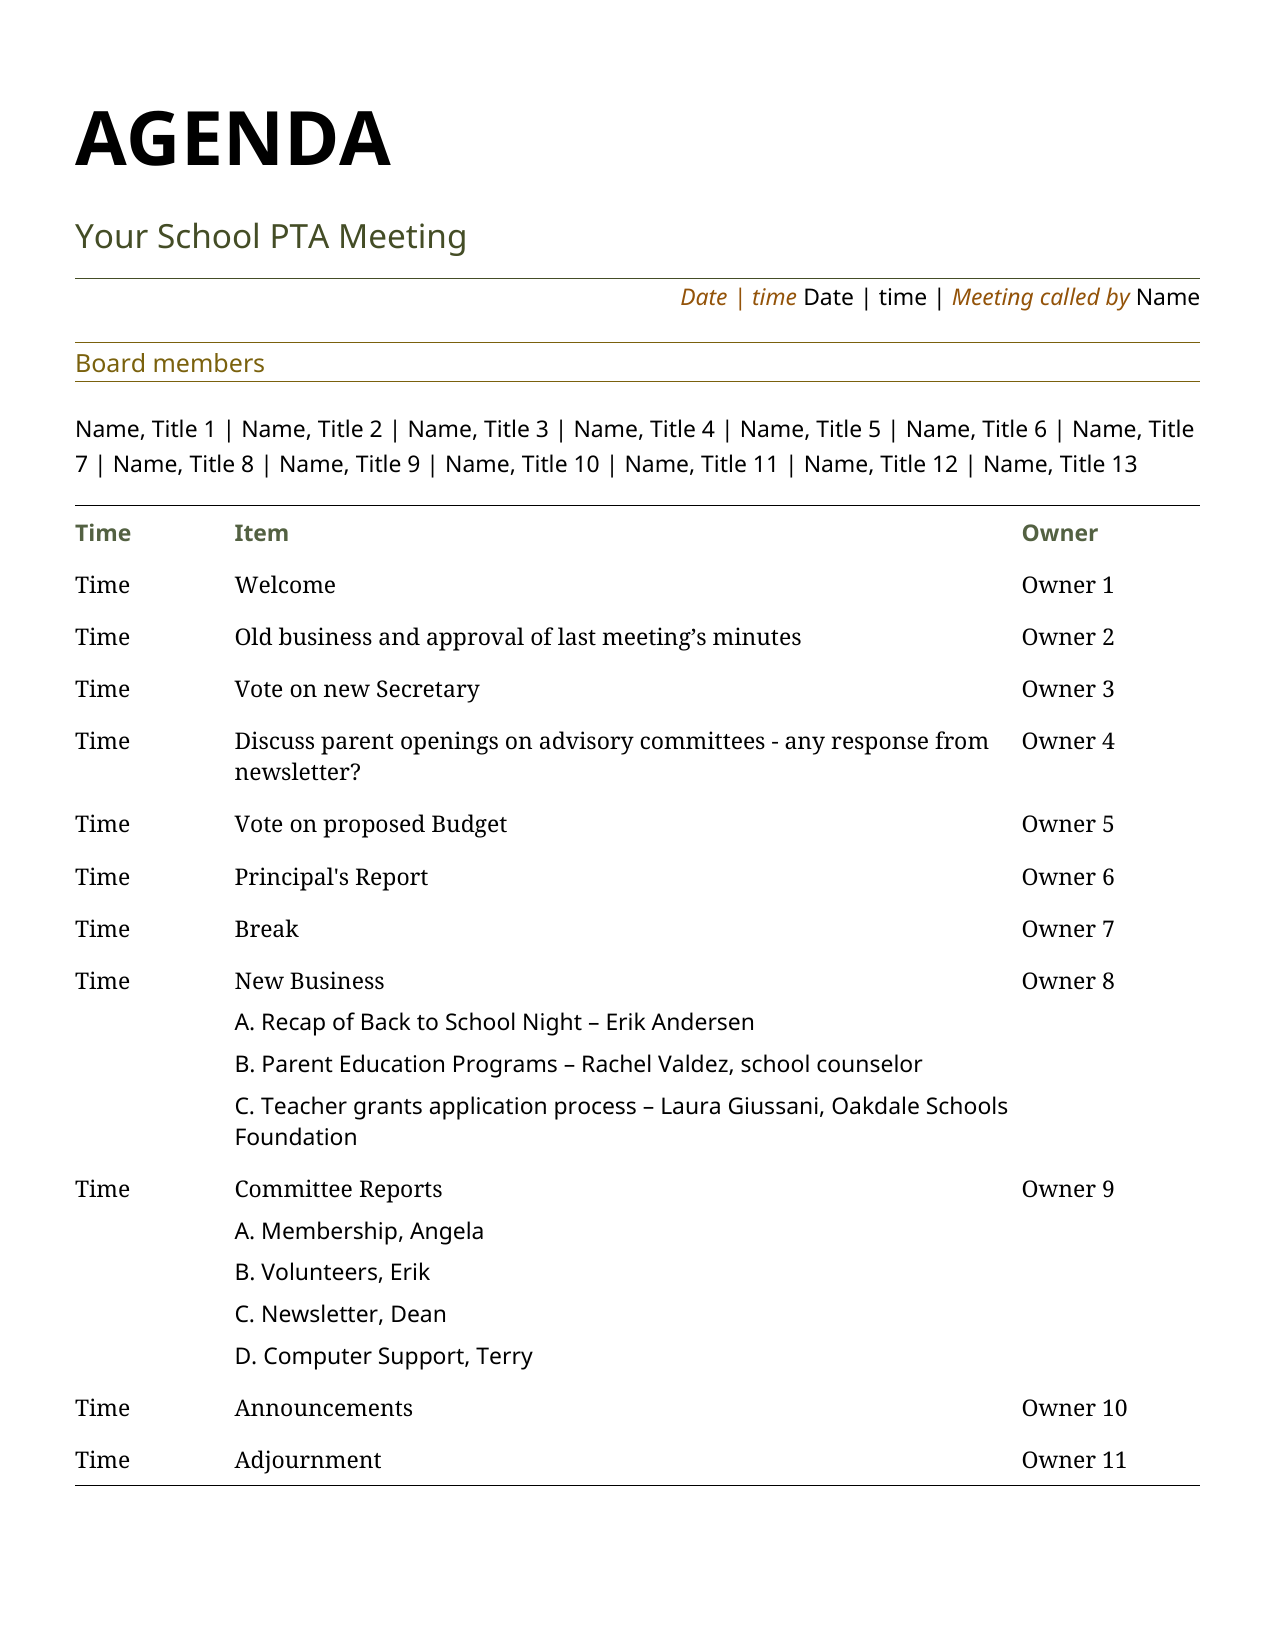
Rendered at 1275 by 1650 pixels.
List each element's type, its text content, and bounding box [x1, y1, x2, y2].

table_header [1021, 506, 1200, 558]
text | | [75, 279, 1200, 312]
table_header [75, 506, 234, 558]
table_header [234, 506, 1021, 558]
text | | | | | | | | | | | | [75, 412, 1200, 480]
